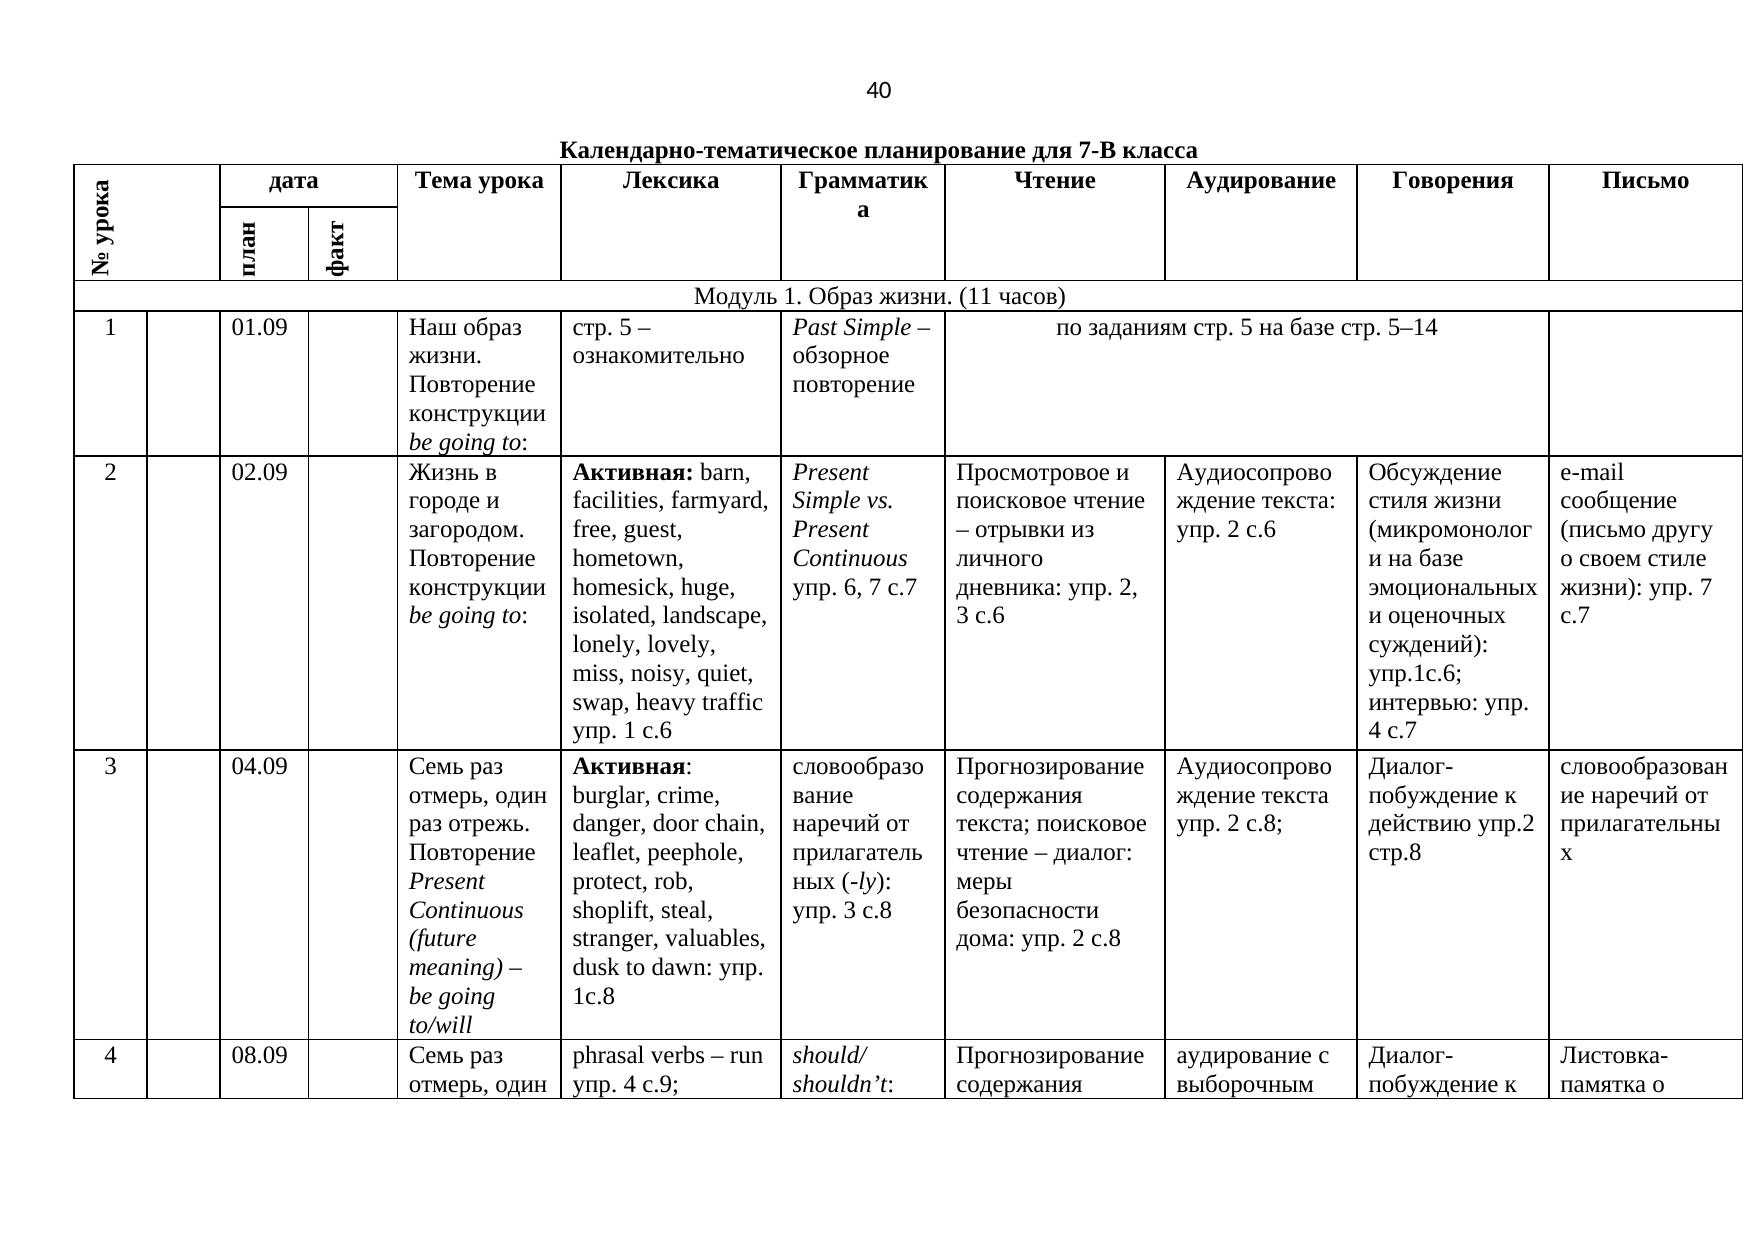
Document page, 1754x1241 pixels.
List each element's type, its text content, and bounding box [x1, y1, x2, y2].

table_cell Аудиосопровождение текста: упр. 2 с.6 [1166, 457, 1356, 749]
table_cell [1358, 1040, 1548, 1097]
table_cell Активная: barn, facilities, farmyard, free, guest, hometown, homesick, huge, isolated, landscape, lonely, lovely, miss, noisy, quiet, swap, heavy traffic упр. 1 с.6 [562, 457, 780, 749]
table_cell Аудиосопровождение текста упр. 2 с.8; [1166, 751, 1356, 1038]
table_cell 3 [75, 751, 146, 1038]
table_cell словообразование наречий от прилагательных [1550, 751, 1742, 1038]
table_cell по заданиям стр. 5 на базе стр. 5–14 [946, 312, 1548, 455]
table_cell Жизнь в городе и загородом. Повторение конструкции be going to: [398, 457, 560, 749]
table_cell [1550, 312, 1742, 455]
table_cell план [221, 208, 308, 280]
table_cell Наш образ жизни. Повторение конструкции be going to: [398, 312, 560, 455]
table_cell Прогнозирование содержания текста; поисковое чтение – диалог: меры безопасности дома: упр. 2 с.8 [946, 751, 1164, 1038]
table_cell Диалог-побуждение к действию упр.2 стр.8 [1358, 751, 1548, 1038]
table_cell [782, 1040, 944, 1097]
table_cell Модуль 1. Образ жизни. (11 часов) [75, 281, 1742, 310]
table_cell Просмотровое и поисковое чтение – отрывки из личного дневника: упр. 2, 3 с.6 [946, 457, 1164, 749]
table_cell [148, 457, 219, 749]
table_cell Обсуждение стиля жизни (микромонологи на базе эмоциональных и оценочных суждений): упр.1с.6; интервью: упр. 4 с.7 [1358, 457, 1548, 749]
table_cell 4 [75, 1040, 146, 1097]
table_cell словообразование наречий от прилагательных (-ly): упр. 3 с.8 [782, 751, 944, 1038]
table_header Грамматика [782, 165, 944, 280]
table_cell [148, 751, 219, 1038]
table_cell 04.09 [221, 751, 308, 1038]
table_cell 01.09 [221, 312, 308, 455]
table_cell стр. 5 – ознакомительно [562, 312, 780, 455]
table_cell Семь раз отмерь, один раз отрежь. Повторение Present Continuous (future meaning) – be going to/will [398, 751, 560, 1038]
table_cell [398, 1040, 560, 1097]
table_cell [309, 751, 397, 1038]
text Календарно-тематическое планирование для 7-В класса [118, 135, 1639, 163]
table_header дата [221, 165, 397, 206]
table_header № урока [75, 165, 219, 280]
table_header Лексика [562, 165, 780, 280]
table_header Аудирование [1166, 165, 1356, 280]
table_cell Present Simple vs. Present Continuous упр. 6, 7 с.7 [782, 457, 944, 749]
table_cell Past Simple – обзорное повторение [782, 312, 944, 455]
table_cell 2 [75, 457, 146, 749]
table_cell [1166, 1040, 1356, 1097]
table_cell [148, 312, 219, 455]
table_cell факт [309, 208, 397, 280]
table_cell 02.09 [221, 457, 308, 749]
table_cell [562, 1040, 780, 1097]
table_cell e-mail сообщение (письмо другу о своем стиле жизни): упр. 7 с.7 [1550, 457, 1742, 749]
table_header Чтение [946, 165, 1164, 280]
table_cell [148, 1040, 219, 1097]
table_cell [309, 457, 397, 749]
table_cell 1 [75, 312, 146, 455]
table_cell [309, 312, 397, 455]
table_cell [946, 1040, 1164, 1097]
table_header Тема урока [398, 165, 560, 280]
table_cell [1550, 1040, 1742, 1097]
table_header Говорения [1358, 165, 1548, 280]
table_cell [309, 1040, 397, 1097]
table_cell Активная: burglar, crime, danger, door chain, leaflet, peephole, protect, rob, shoplift, steal, stranger, valuables, dusk to dawn: упр. 1с.8 [562, 751, 780, 1038]
table_header Письмо [1550, 165, 1742, 280]
table_cell 08.09 [221, 1040, 308, 1097]
